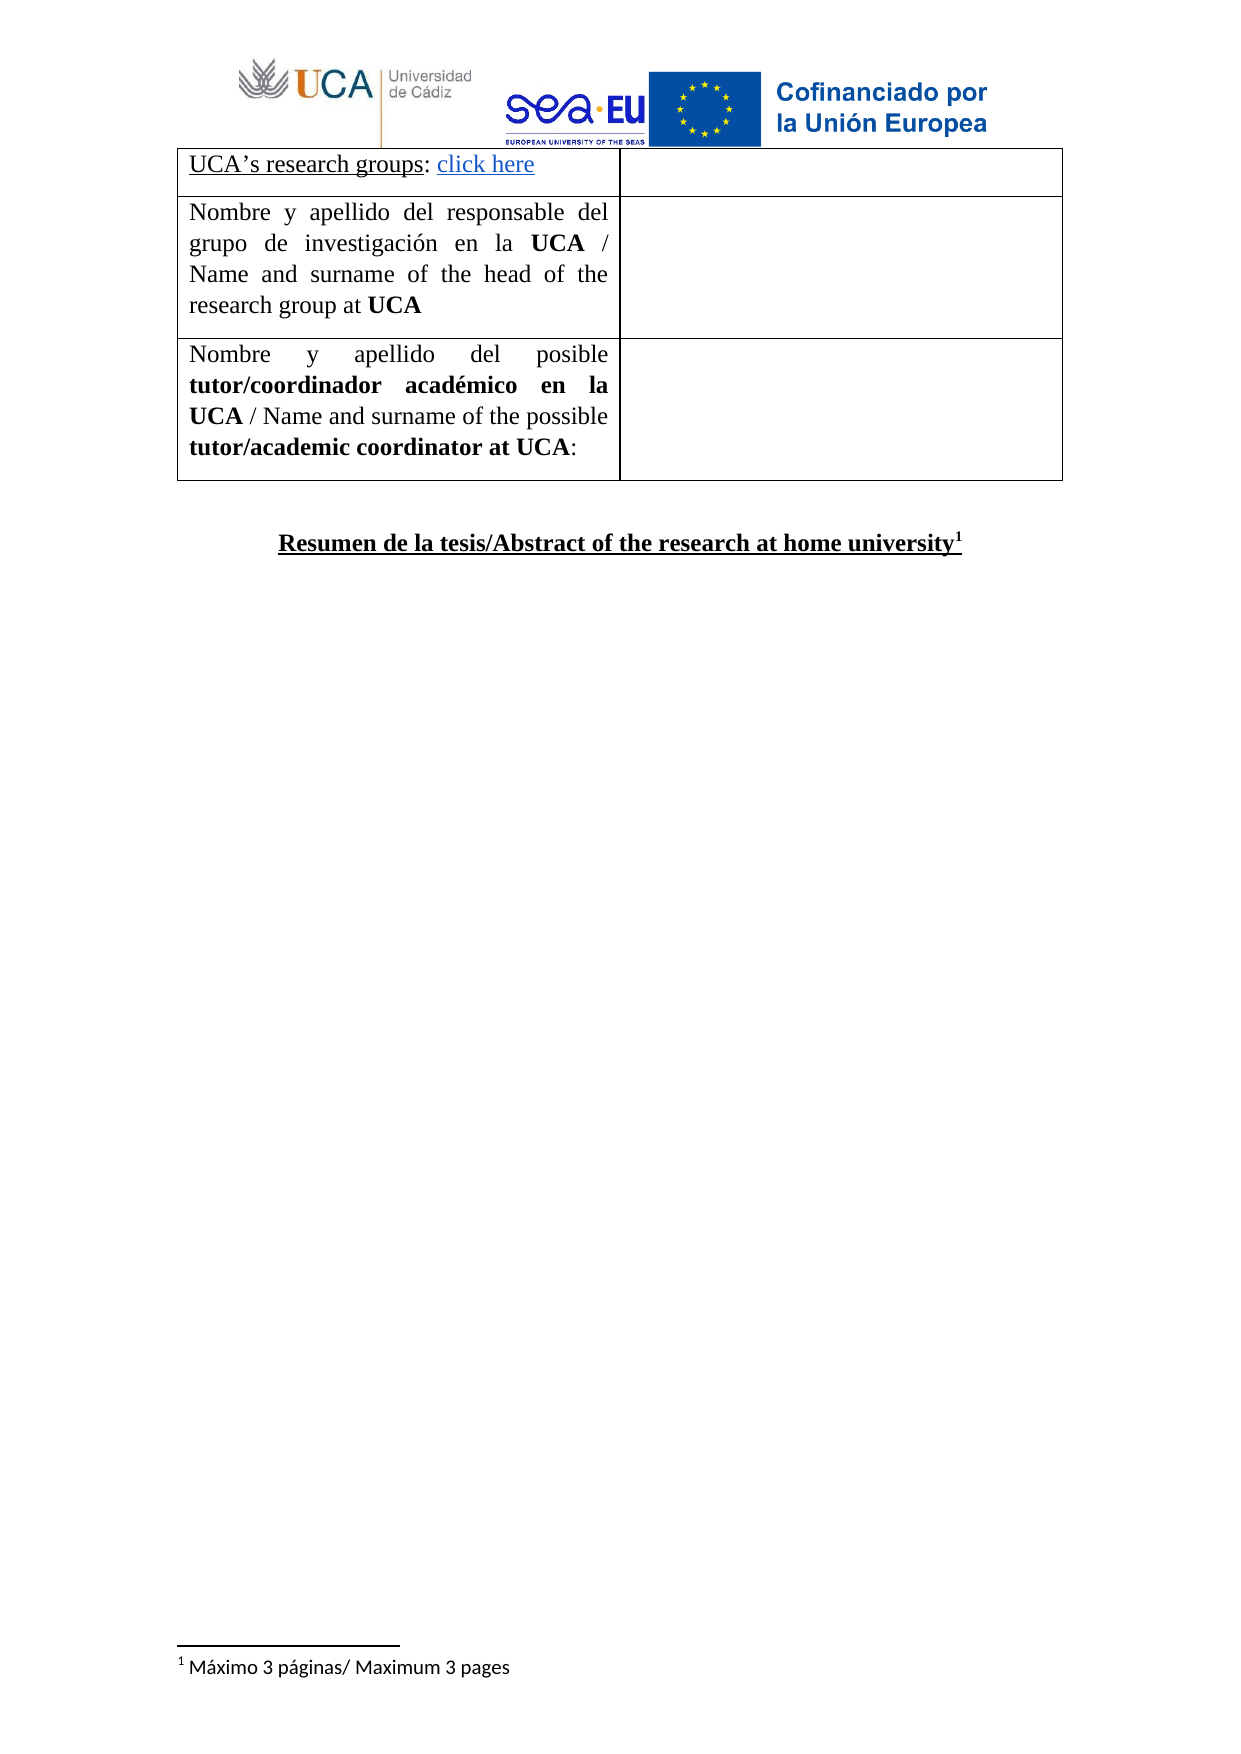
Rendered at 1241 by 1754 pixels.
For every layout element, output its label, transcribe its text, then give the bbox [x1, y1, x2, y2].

picture [648, 71, 988, 147]
table_cell [621, 339, 1062, 479]
table_cell Nombre y apellido del posible tutor/coordinador académico en la UCA / Name and surname of the possible tutor/academic coordinator at UCA: [178, 339, 619, 479]
picture [239, 58, 471, 148]
picture [505, 86, 645, 148]
table_cell [621, 197, 1062, 338]
table_cell Nombre y apellido del responsable del grupo de investigación en la UCA / Name and surname of the head of the research group at UCA [178, 197, 619, 338]
text Resumen de la tesis/Abstract of the research at home university [177, 528, 1063, 557]
table_cell [621, 149, 1062, 196]
